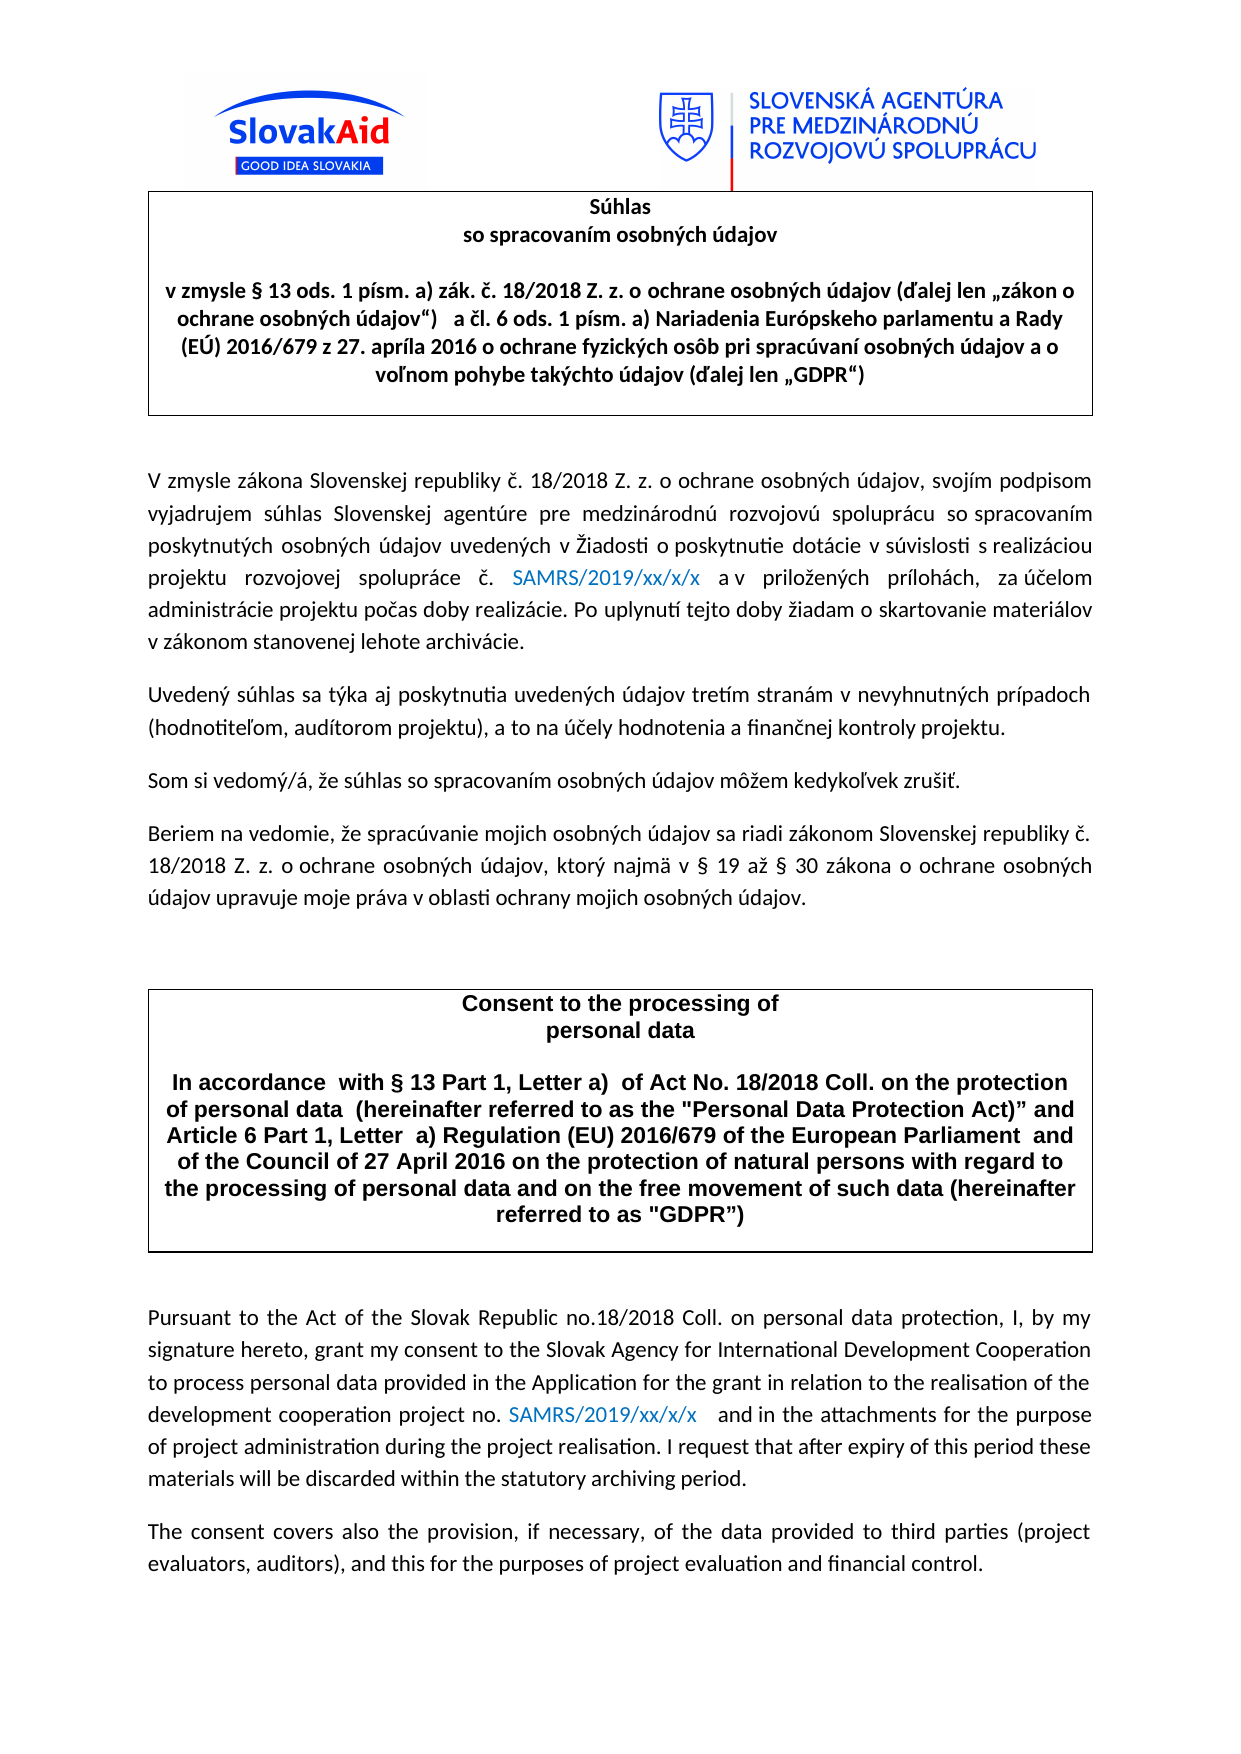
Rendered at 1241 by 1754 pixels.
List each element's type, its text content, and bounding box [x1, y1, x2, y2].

picture [659, 87, 1036, 191]
text V zmysle zákona Slovenskej republiky č. 18/2018 Z. z. o ochrane osobných údajov, svojím podpisom vyjadrujem súhlas Slovenskej agentúre pre medzinárodnú rozvojovú spoluprácu so spracovaním poskytnutých osobných údajov uvedených v Žiadosti o poskytnutie dotácie v súvislosti s realizáciou projektu rozvojovej spolupráce č. SAMRS/2019/xx/x/x a v priložených prílohách, za účelom administrácie projektu počas doby realizácie. Po uplynutí tejto doby žiadam o skartovanie materiálov v zákonom stanovenej lehote archivácie. [148, 467, 1093, 656]
text Som si vedomý/á, že súhlas so spracovaním osobných údajov môžem kedykoľvek zrušiť. [148, 766, 1093, 794]
table_header Súhlas so spracovaním osobných údajov v zmysle § 13 ods. 1 písm. a) zák. č. 18/2018 Z. z. o ochrane osobných údajov (ďalej len „zákon o ochrane osobných údajov“) a čl. 6 ods. 1 písm. a) Nariadenia Európskeho parlamentu a Rady (EÚ) 2016/679 z 27. apríla 2016 o ochrane fyzických osôb pri spracúvaní osobných údajov a o voľnom pohybe takýchto údajov (ďalej len „GDPR“) [149, 192, 1092, 414]
text Pursuant to the Act of the Slovak Republic no.18/2018 Coll. on personal data protection, I, by my signature hereto, grant my consent to the Slovak Agency for International Development Cooperation to process personal data provided in the Application for the grant in relation to the realisation of the development cooperation project no. SAMRS/2019/xx/x/x and in the attachments for the purpose of project administration during the project realisation. I request that after expiry of this period these materials will be discarded within the statutory archiving period. [148, 1303, 1093, 1492]
table_header Consent to the processing of personal data In accordance with § 13 Part 1, Letter a) of Act No. 18/2018 Coll. on the protection of personal data (hereinafter referred to as the "Personal Data Protection Act)” and Article 6 Part 1, Letter a) Regulation (EU) 2016/679 of the European Parliament and of the Council of 27 April 2016 on the protection of natural persons with regard to the processing of personal data and on the free movement of such data (hereinafter referred to as "GDPR”) [149, 990, 1092, 1251]
text Uvedený súhlas sa týka aj poskytnutia uvedených údajov tretím stranám v nevyhnutných prípadoch (hodnotiteľom, audítorom projektu), a to na účely hodnotenia a finančnej kontroly projektu. [148, 681, 1093, 741]
text The consent covers also the provision, if necessary, of the data provided to third parties (project evaluators, auditors), and this for the purposes of project evaluation and financial control. [148, 1517, 1093, 1578]
picture [183, 73, 430, 191]
text Beriem na vedomie, že spracúvanie mojich osobných údajov sa riadi zákonom Slovenskej republiky č. 18/2018 Z. z. o ochrane osobných údajov, ktorý najmä v § 19 až § 30 zákona o ochrane osobných údajov upravuje moje práva v oblasti ochrany mojich osobných údajov. [148, 819, 1093, 911]
